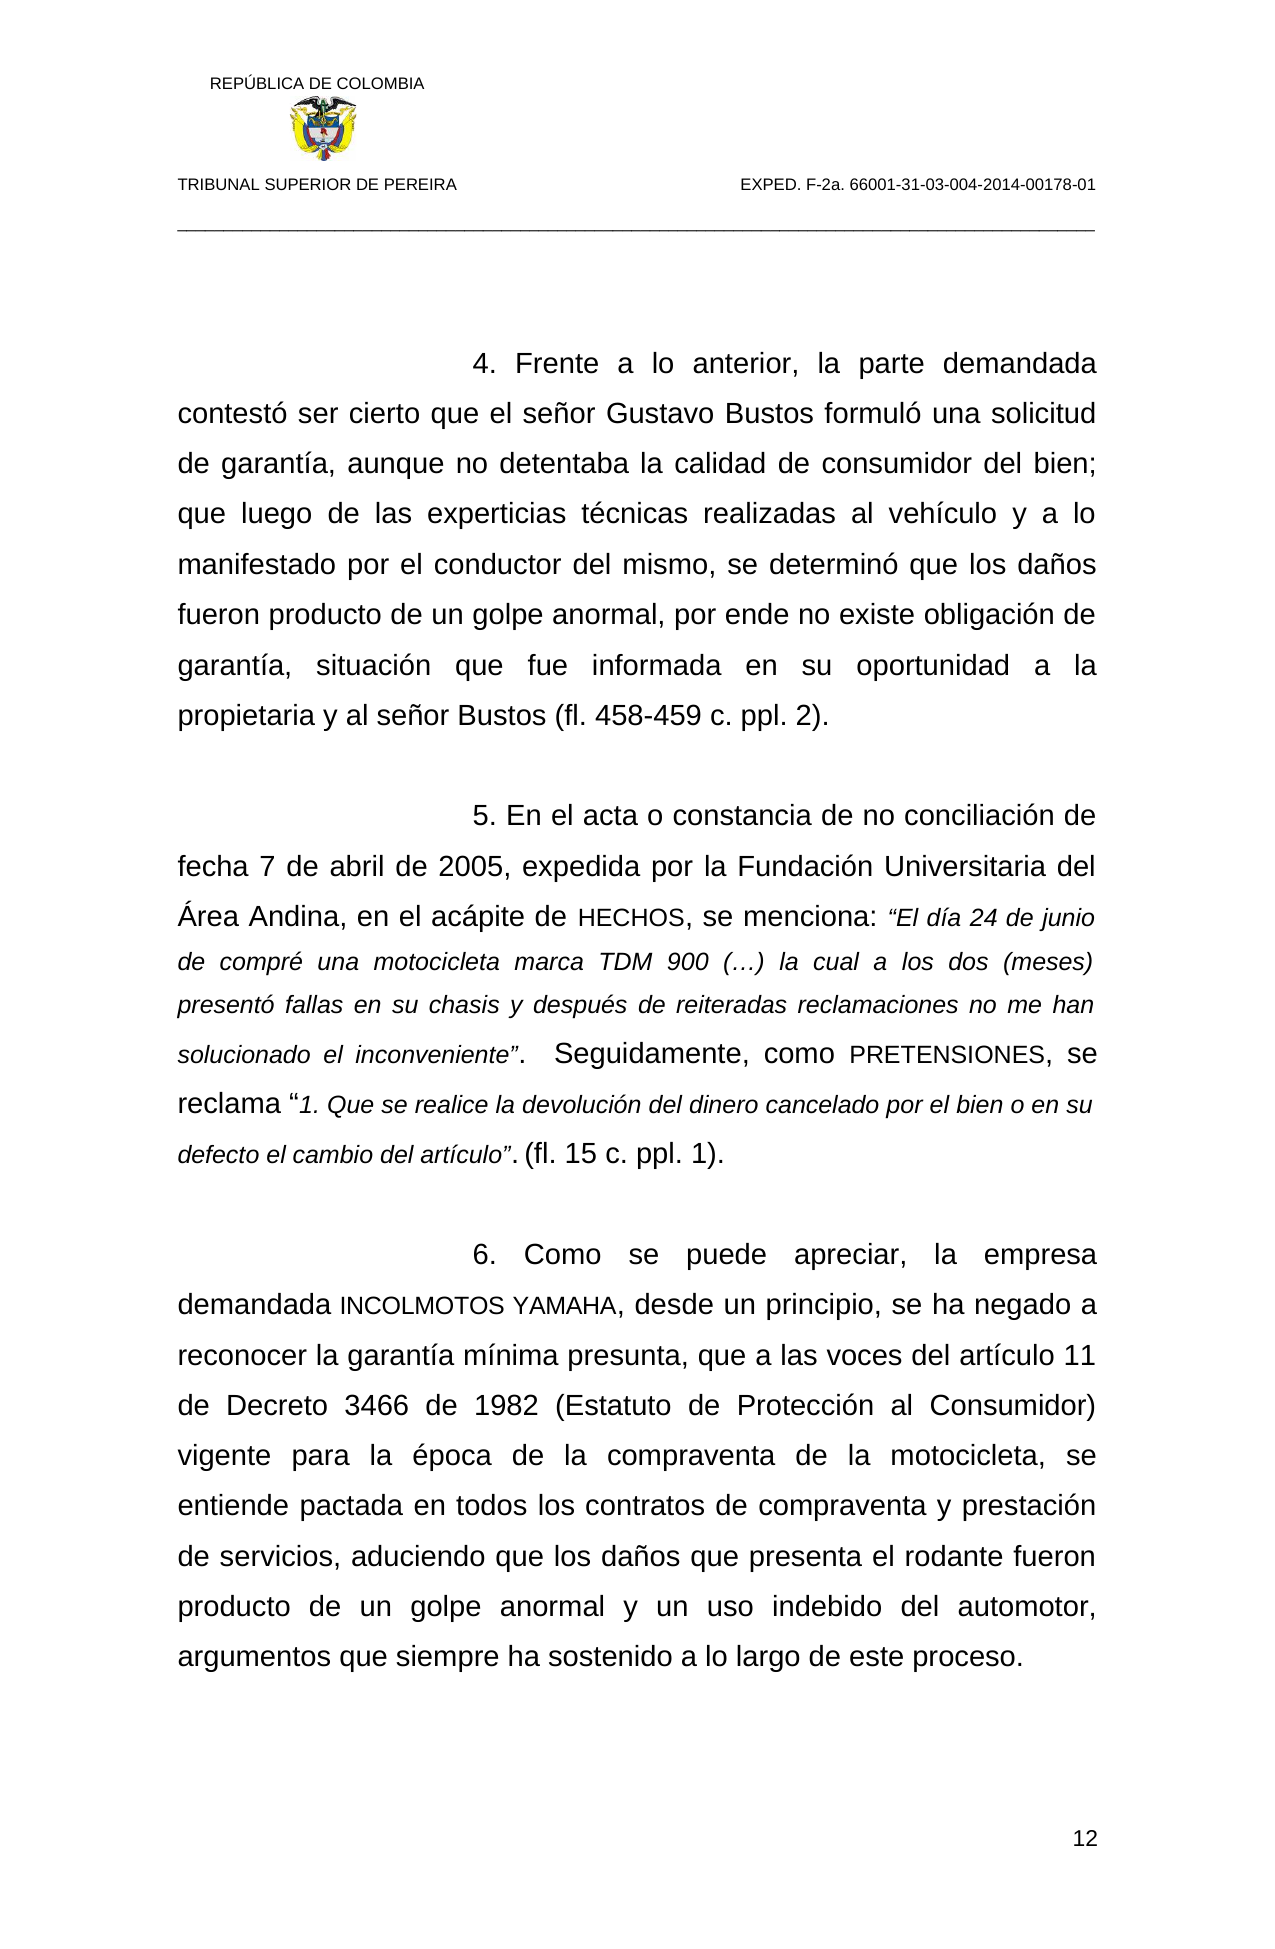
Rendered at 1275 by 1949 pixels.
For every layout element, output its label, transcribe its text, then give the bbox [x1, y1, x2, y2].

text 4. Frente a lo anterior, la parte demandada contestó ser cierto que el señor Gustavo Bustos formuló una solicitud de garantía, aunque no detentaba la calidad de consumidor del bien; que luego de las experticias técnicas realizadas al vehículo y a lo manifestado por el conductor del mismo, se determinó que los daños fueron producto de un golpe anormal, por ende no existe obligación de garantía, situación que fue informada en su oportunidad a la propietaria y al señor Bustos (fl. 458-459 c. ppl. 2). [177, 346, 1098, 731]
picture [289, 96, 357, 161]
text 5. En el acta o constancia de no conciliación de fecha 7 de abril de 2005, expedida por la Fundación Universitaria del Área Andina, en el acápite de HECHOS, se menciona: “El día 24 de junio de compré una motocicleta marca TDM 900 (…) la cual a los dos (meses) presentó fallas en su chasis y después de reiteradas reclamaciones no me han solucionado el inconveniente”. Seguidamente, como PRETENSIONES, se reclama “1. Que se realice la devolución del dinero cancelado por el bien o en su defecto el cambio del artículo”. (fl. 15 c. ppl. 1). [177, 798, 1098, 1170]
text 6. Como se puede apreciar, la empresa demandada INCOLMOTOS YAMAHA, desde un principio, se ha negado a reconocer la garantía mínima presunta, que a las voces del artículo 11 de Decreto 3466 de 1982 (Estatuto de Protección al Consumidor) vigente para la época de la compraventa de la motocicleta, se entiende pactada en todos los contratos de compraventa y prestación de servicios, aduciendo que los daños que presenta el rodante fueron producto de un golpe anormal y un uso indebido del automotor, argumentos que siempre ha sostenido a lo largo de este proceso. [177, 1237, 1098, 1673]
